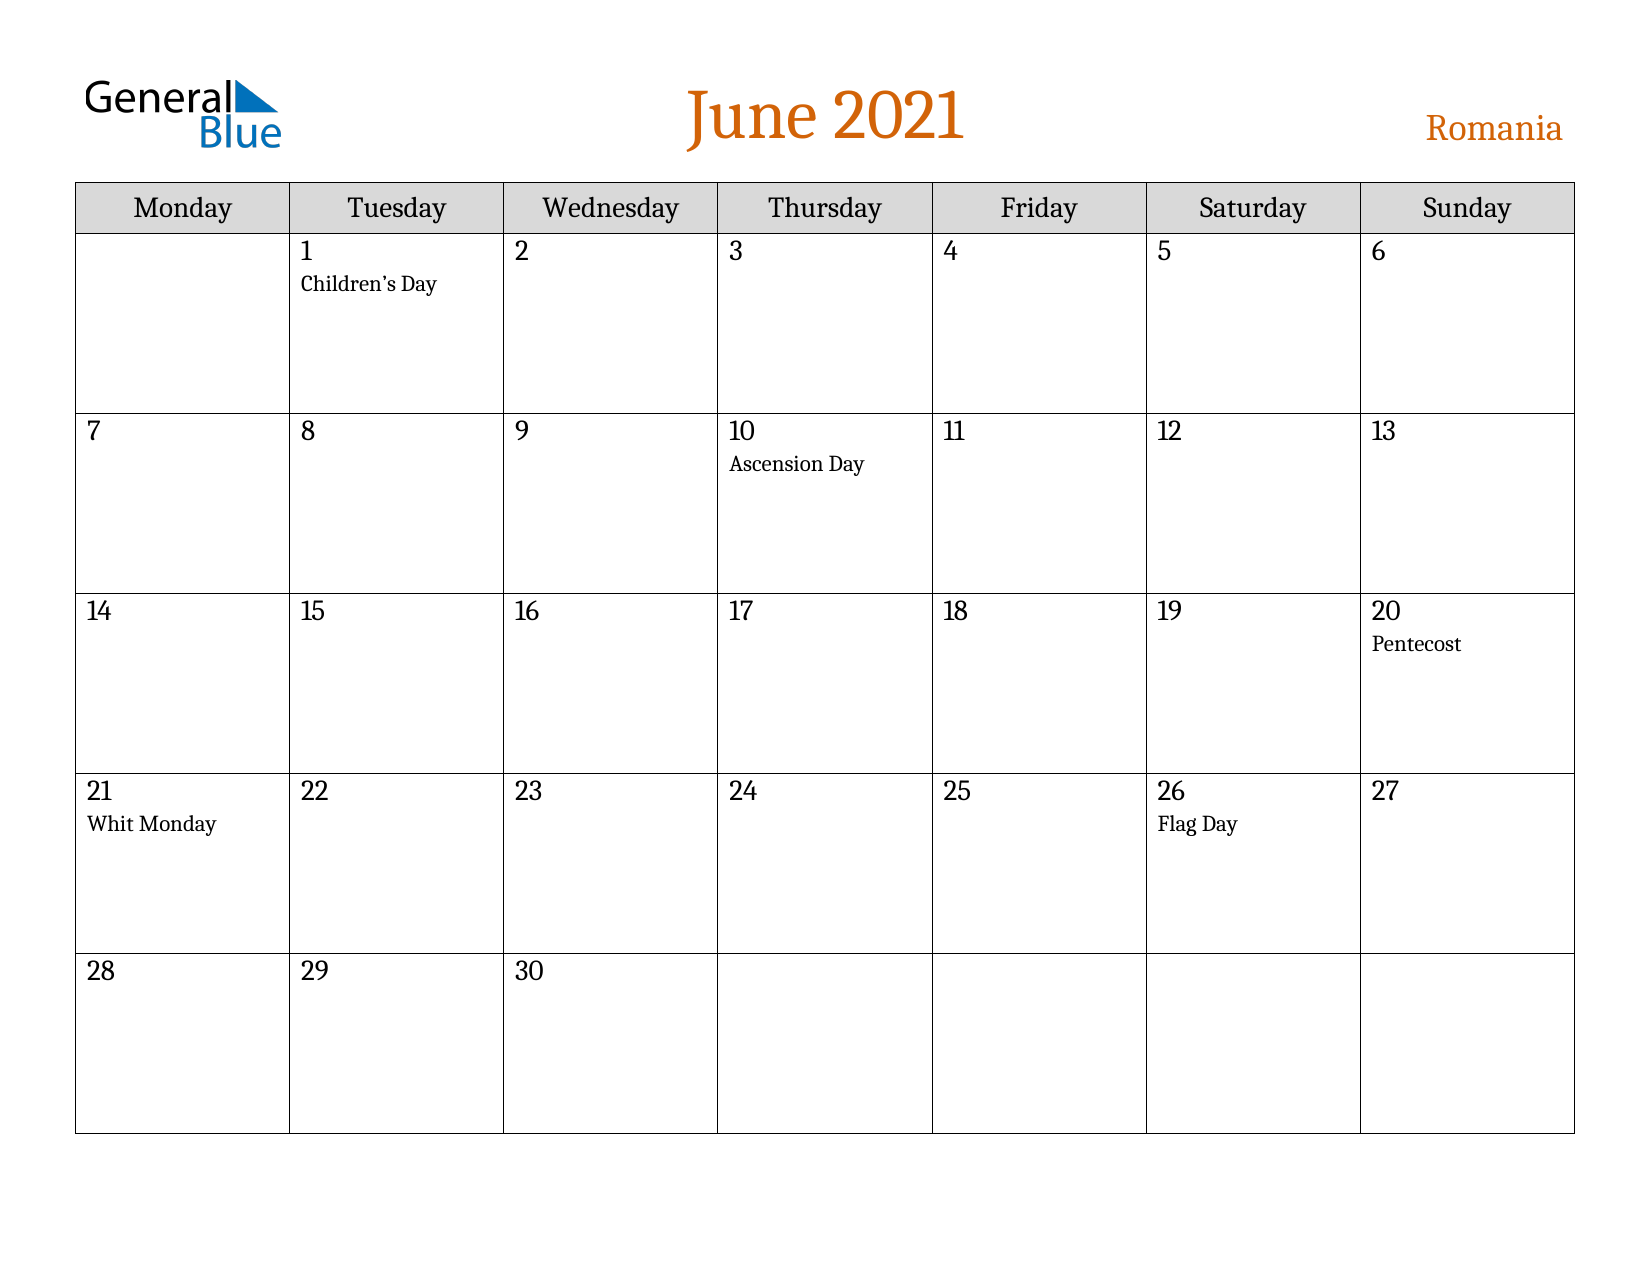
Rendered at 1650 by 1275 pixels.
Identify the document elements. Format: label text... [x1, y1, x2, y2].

table_cell 27 [1361, 774, 1574, 810]
table_cell 8 [290, 414, 503, 450]
table_cell Sunday [1361, 183, 1574, 233]
table_cell Friday [933, 183, 1146, 233]
table_cell [504, 810, 717, 953]
table_cell Tuesday [290, 183, 503, 233]
table_cell 18 [933, 594, 1146, 630]
table_cell 3 [718, 234, 932, 270]
table_cell [933, 810, 1146, 953]
table_header [76, 75, 503, 182]
table_cell [718, 270, 932, 413]
table_cell 21 [76, 774, 289, 810]
table_cell [504, 270, 717, 413]
table_cell Wednesday [504, 183, 717, 233]
table_header Romania [1146, 75, 1574, 182]
table_cell [718, 954, 932, 990]
table_cell Flag Day [1147, 810, 1360, 953]
table_cell 11 [933, 414, 1146, 450]
table_cell [933, 630, 1146, 773]
table_cell [933, 450, 1146, 593]
table_cell 14 [76, 594, 289, 630]
table_cell 24 [718, 774, 932, 810]
table_cell 20 [1361, 594, 1574, 630]
table_cell 5 [1147, 234, 1360, 270]
table_cell [933, 990, 1146, 1133]
table_cell [718, 990, 932, 1133]
table_cell Thursday [718, 183, 932, 233]
table_cell [504, 990, 717, 1133]
table_cell [76, 270, 289, 413]
table_cell 28 [76, 954, 289, 990]
table_cell [504, 450, 717, 593]
table_cell 9 [504, 414, 717, 450]
table_cell 30 [504, 954, 717, 990]
table_cell [1361, 990, 1574, 1133]
table_cell 2 [504, 234, 717, 270]
table_cell 4 [933, 234, 1146, 270]
table_cell [76, 990, 289, 1133]
table_cell 29 [290, 954, 503, 990]
table_cell 17 [718, 594, 932, 630]
table_cell 25 [933, 774, 1146, 810]
table_cell 6 [1361, 234, 1574, 270]
table_cell 26 [1147, 774, 1360, 810]
table_cell 13 [1361, 414, 1574, 450]
table_cell [290, 990, 503, 1133]
table_cell [1361, 270, 1574, 413]
table_cell [290, 630, 503, 773]
table_cell 15 [290, 594, 503, 630]
table_cell Pentecost [1361, 630, 1574, 773]
table_cell [76, 234, 289, 270]
table_cell 1 [290, 234, 503, 270]
picture [86, 80, 281, 148]
table_cell [290, 810, 503, 953]
table_cell Monday [76, 183, 289, 233]
table_cell [1147, 630, 1360, 773]
table_cell Whit Monday [76, 810, 289, 953]
table_cell [718, 630, 932, 773]
table_cell Children’s Day [290, 270, 503, 413]
table_cell [1147, 270, 1360, 413]
table_cell 12 [1147, 414, 1360, 450]
table_cell [290, 450, 503, 593]
table_cell [933, 954, 1146, 990]
table_header June 2021 [504, 75, 1146, 182]
table_cell 10 [718, 414, 932, 450]
table_cell [504, 630, 717, 773]
table_cell 19 [1147, 594, 1360, 630]
table_cell [76, 630, 289, 773]
table_cell [1147, 450, 1360, 593]
table_cell [933, 270, 1146, 413]
table_cell 16 [504, 594, 717, 630]
table_cell [1147, 990, 1360, 1133]
table_cell [1361, 810, 1574, 953]
table_cell 23 [504, 774, 717, 810]
table_cell [1361, 450, 1574, 593]
table_cell 7 [76, 414, 289, 450]
table_cell Saturday [1147, 183, 1360, 233]
table_cell [1147, 954, 1360, 990]
table_cell Ascension Day [718, 450, 932, 593]
table_cell [76, 450, 289, 593]
table_cell [718, 810, 932, 953]
table_cell 22 [290, 774, 503, 810]
table_cell [1361, 954, 1574, 990]
